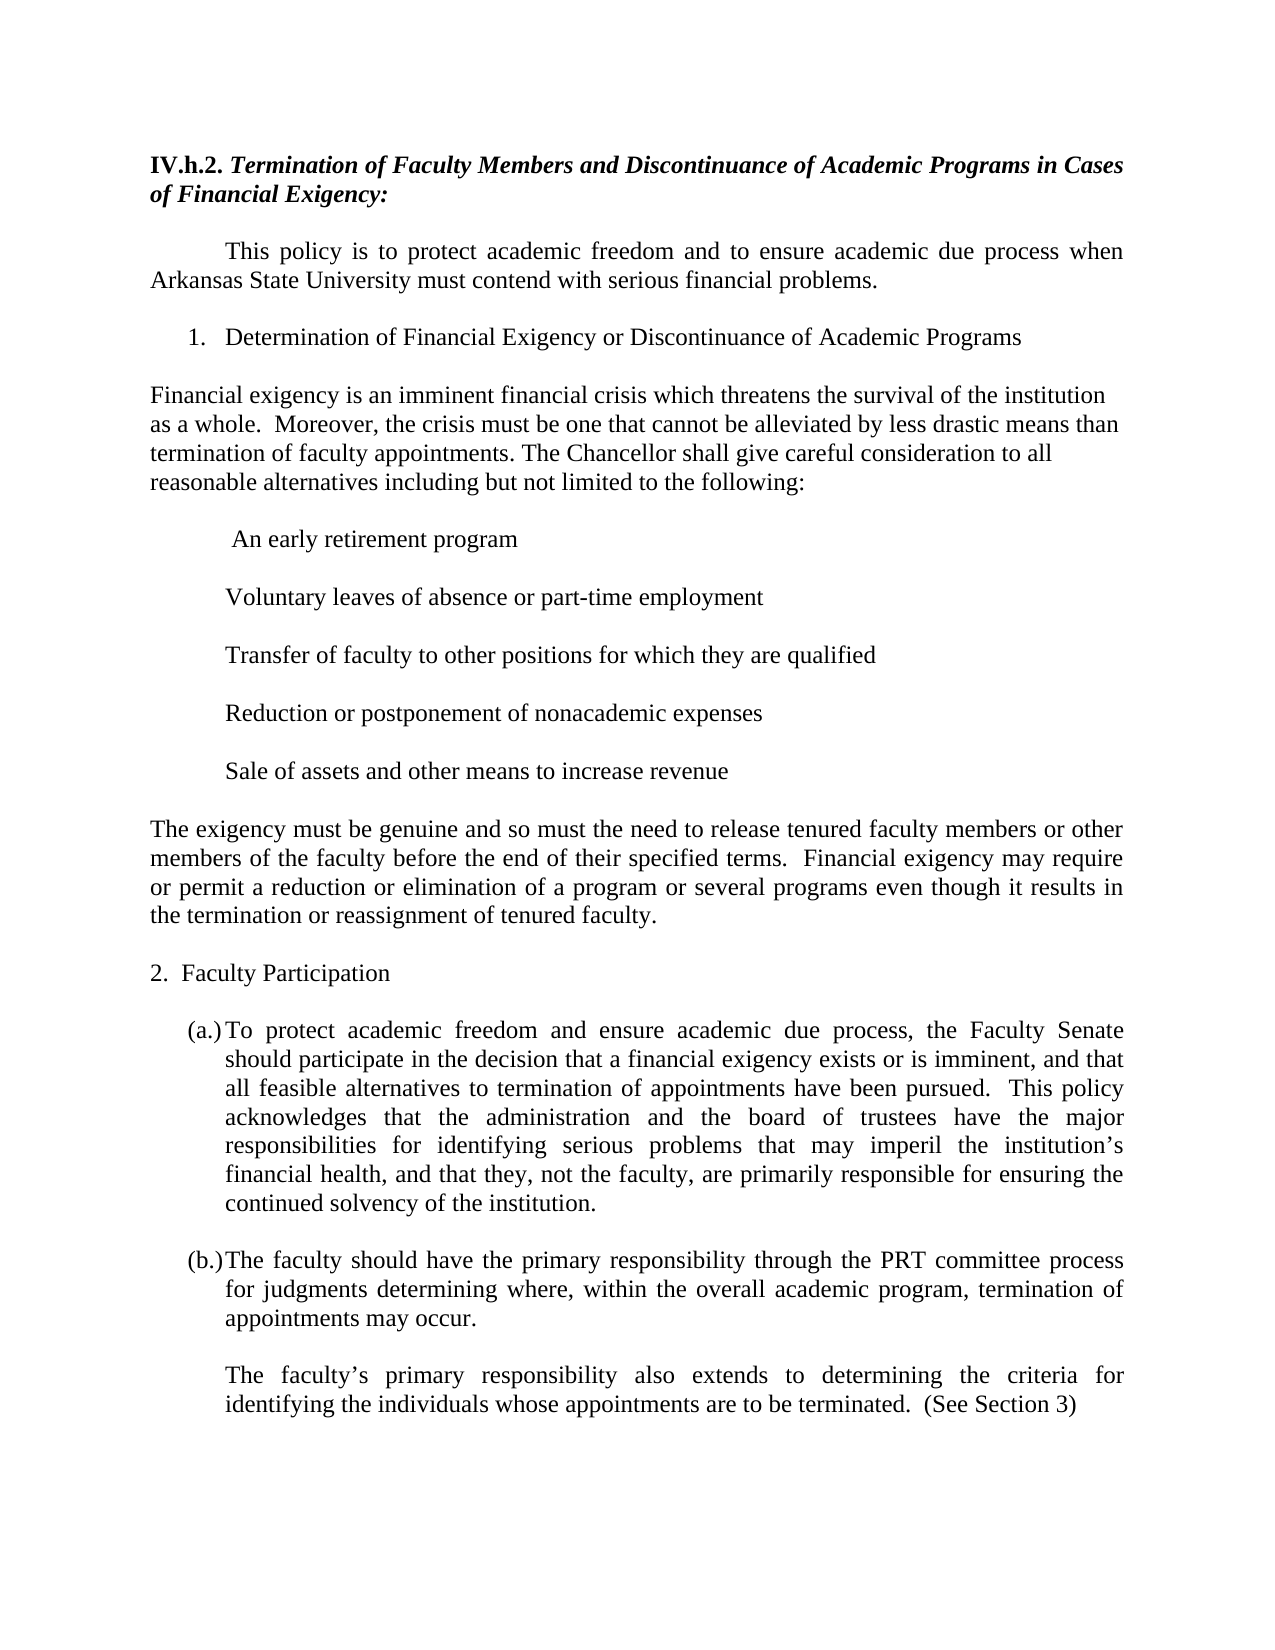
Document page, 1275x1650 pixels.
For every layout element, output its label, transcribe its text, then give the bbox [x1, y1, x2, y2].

text IV.h.2. Termination of Faculty Members and Discontinuance of Academic Programs in Cases of Financial Exigency: [150, 150, 1125, 207]
text Financial exigency is an imminent financial crisis which threatens the survival of the institution as a whole. Moreover, the crisis must be one that cannot be alleviated by less drastic means than termination of faculty appointments. The Chancellor shall give careful consideration to all reasonable alternatives including but not limited to the following: [150, 380, 1125, 495]
text This policy is to protect academic freedom and to ensure academic due process when Arkansas State University must contend with serious financial problems. [150, 236, 1125, 294]
text Voluntary leaves of absence or part-time employment [225, 582, 1125, 611]
list Determination of Financial Exigency or Discontinuance of Academic Programs [187, 322, 1125, 351]
text Reduction or postponement of nonacademic expenses [225, 698, 1125, 727]
text 2. Faculty Participation [150, 958, 1125, 987]
text Transfer of faculty to other positions for which they are qualified [225, 640, 1125, 669]
list The faculty’s primary responsibility also extends to determining the criteria for identifying the individuals whose appointments are to be terminated. (See Section 3) [225, 1360, 1125, 1418]
list The faculty should have the primary responsibility through the PRT committee process for judgments determining where, within the overall academic program, termination of appointments may occur. [187, 1245, 1125, 1332]
text The exigency must be genuine and so must the need to release tenured faculty members or other members of the faculty before the end of their specified terms. Financial exigency may require or permit a reduction or elimination of a program or several programs even though it results in the termination or reassignment of tenured faculty. [150, 814, 1125, 929]
text Sale of assets and other means to increase revenue [225, 756, 1125, 785]
list To protect academic freedom and ensure academic due process, the Faculty Senate should participate in the decision that a financial exigency exists or is imminent, and that all feasible alternatives to termination of appointments have been pursued. This policy acknowledges that the administration and the board of trustees have the major responsibilities for identifying serious problems that may imperil the institution’s financial health, and that they, not the faculty, are primarily responsible for ensuring the continued solvency of the institution. [187, 1015, 1125, 1217]
text An early retirement program [225, 524, 1125, 553]
